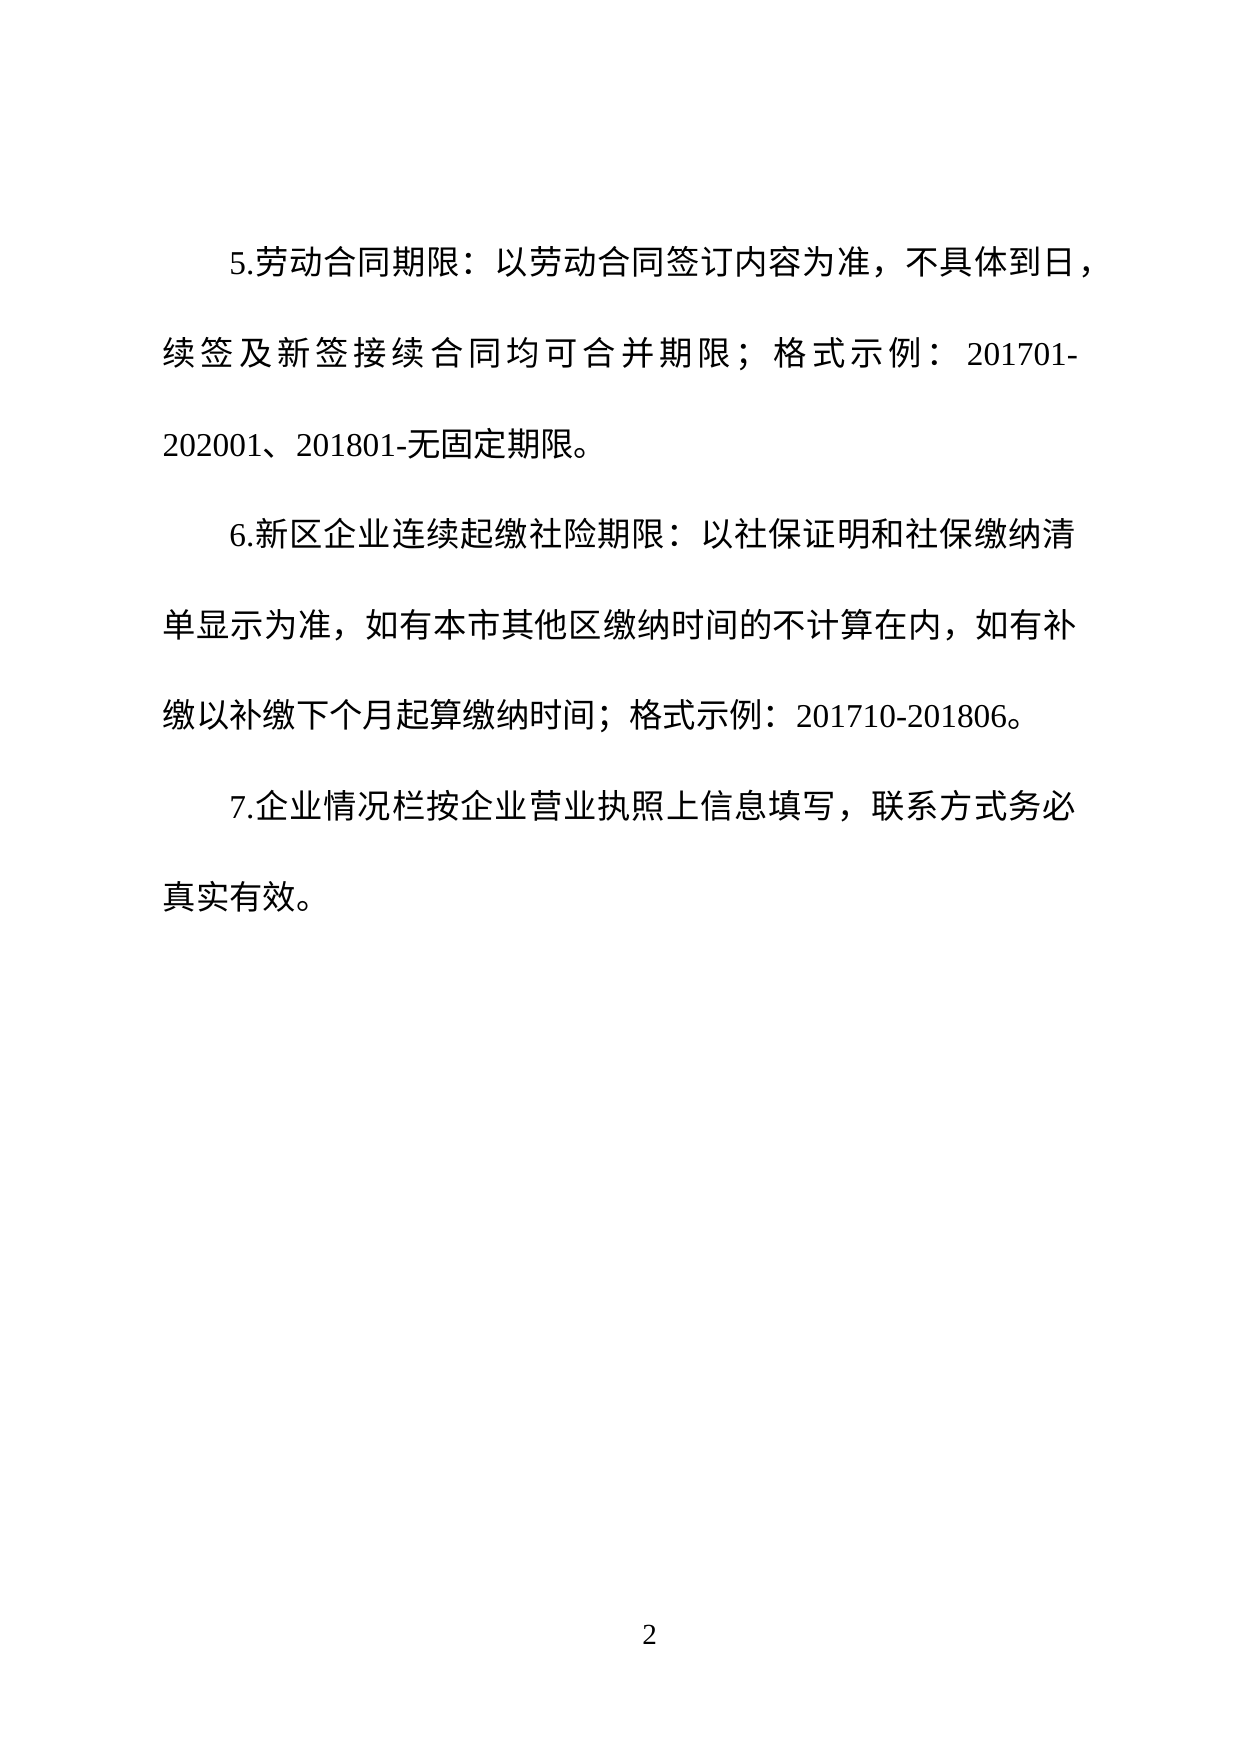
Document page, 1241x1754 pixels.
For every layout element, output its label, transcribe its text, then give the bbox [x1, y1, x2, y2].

text 7.企业情况栏按企业营业执照上信息填写，联系方式务必真实有效。 [162, 759, 1078, 940]
text 6.新区企业连续起缴社险期限：以社保证明和社保缴纳清单显示为准，如有本市其他区缴纳时间的不计算在内，如有补缴以补缴下个月起算缴纳时间；格式示例：201710-201806。 [162, 487, 1078, 759]
text 5.劳动合同期限：以劳动合同签订内容为准，不具体到日，续签及新签接续合同均可合并期限；格式示例：201701-202001、201801-无固定期限。 [162, 215, 1078, 487]
